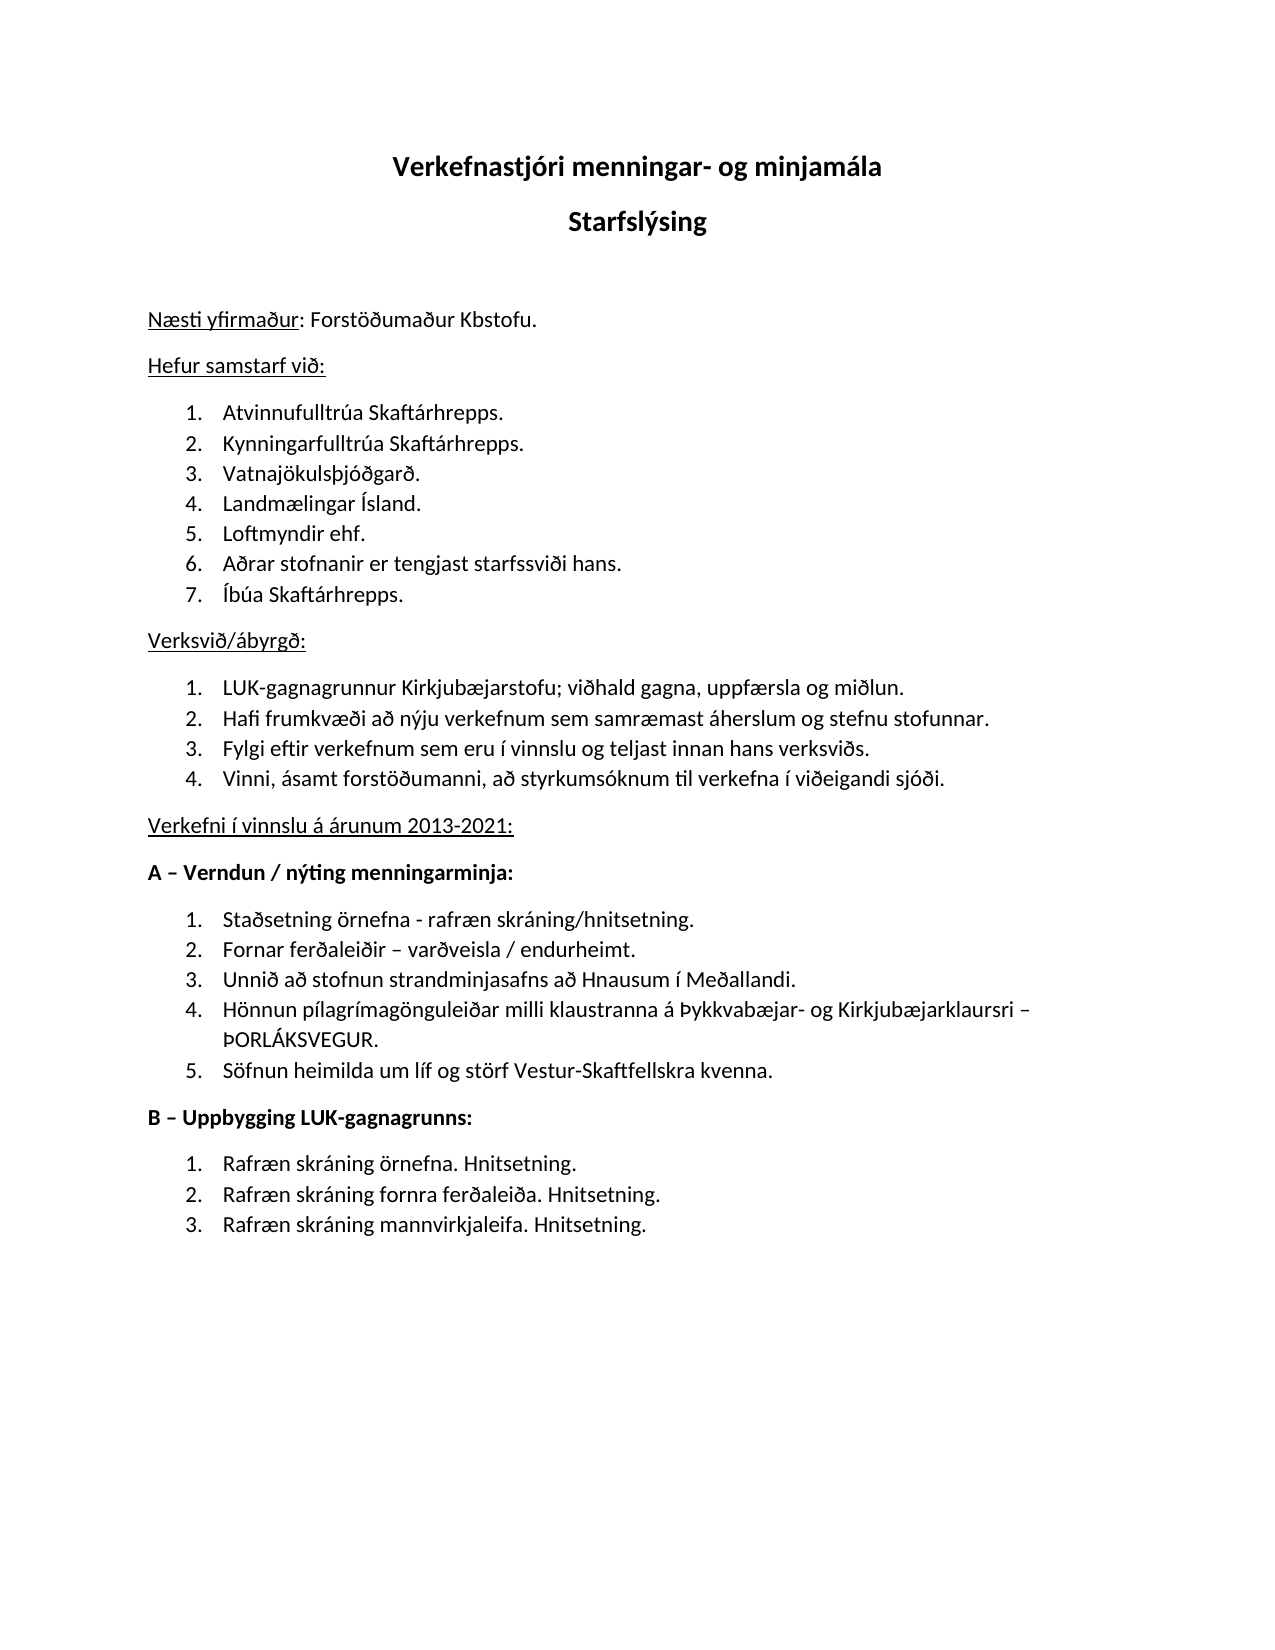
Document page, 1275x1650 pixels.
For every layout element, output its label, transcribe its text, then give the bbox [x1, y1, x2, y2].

list Rafræn skráning örnefna. Hnitsetning. [185, 1149, 1127, 1177]
text Næsti yfirmaður: Forstöðumaður Kbstofu. [148, 305, 1127, 333]
list Hafi frumkvæði að nýju verkefnum sem samræmast áherslum og stefnu stofunnar. [185, 704, 1127, 732]
list Unnið að stofnun strandminjasafns að Hnausum í Meðallandi. [185, 965, 1127, 993]
list LUK-gagnagrunnur Kirkjubæjarstofu; viðhald gagna, uppfærsla og miðlun. [185, 673, 1127, 701]
list Hönnun pílagrímagönguleiðar milli klaustranna á Þykkvabæjar- og Kirkjubæjarklaursri – ÞORLÁKSVEGUR. [185, 995, 1127, 1053]
text Starfslýsing [148, 203, 1127, 238]
list Vatnajökulsþjóðgarð. [185, 459, 1127, 487]
list Íbúa Skaftárhrepps. [185, 580, 1127, 608]
text A – Verndun / nýting menningarminja: [148, 858, 1127, 886]
list Vinni, ásamt forstöðumanni, að styrkumsóknum til verkefna í viðeigandi sjóði. [185, 764, 1127, 792]
list Fornar ferðaleiðir – varðveisla / endurheimt. [185, 935, 1127, 963]
list Staðsetning örnefna - rafræn skráning/hnitsetning. [185, 905, 1127, 933]
text Hefur samstarf við: [148, 352, 1127, 379]
list Kynningarfulltrúa Skaftárhrepps. [185, 429, 1127, 457]
list Rafræn skráning mannvirkjaleifa. Hnitsetning. [185, 1210, 1127, 1238]
text Verksvið/ábyrgð: [148, 627, 1127, 654]
list Atvinnufulltrúa Skaftárhrepps. [185, 398, 1127, 426]
text B – Uppbygging LUK-gagnagrunns: [148, 1103, 1127, 1131]
list Rafræn skráning fornra ferðaleiða. Hnitsetning. [185, 1180, 1127, 1208]
text Verkefni í vinnslu á árunum 2013-2021: [148, 811, 1127, 839]
list Söfnun heimilda um líf og störf Vestur-Skaftfellskra kvenna. [185, 1056, 1127, 1084]
list Landmælingar Ísland. [185, 489, 1127, 517]
text Verkefnastjóri menningar- og minjamála [148, 148, 1127, 183]
list Aðrar stofnanir er tengjast starfssviði hans. [185, 549, 1127, 577]
list Loftmyndir ehf. [185, 519, 1127, 547]
list Fylgi eftir verkefnum sem eru í vinnslu og teljast innan hans verksviðs. [185, 734, 1127, 762]
